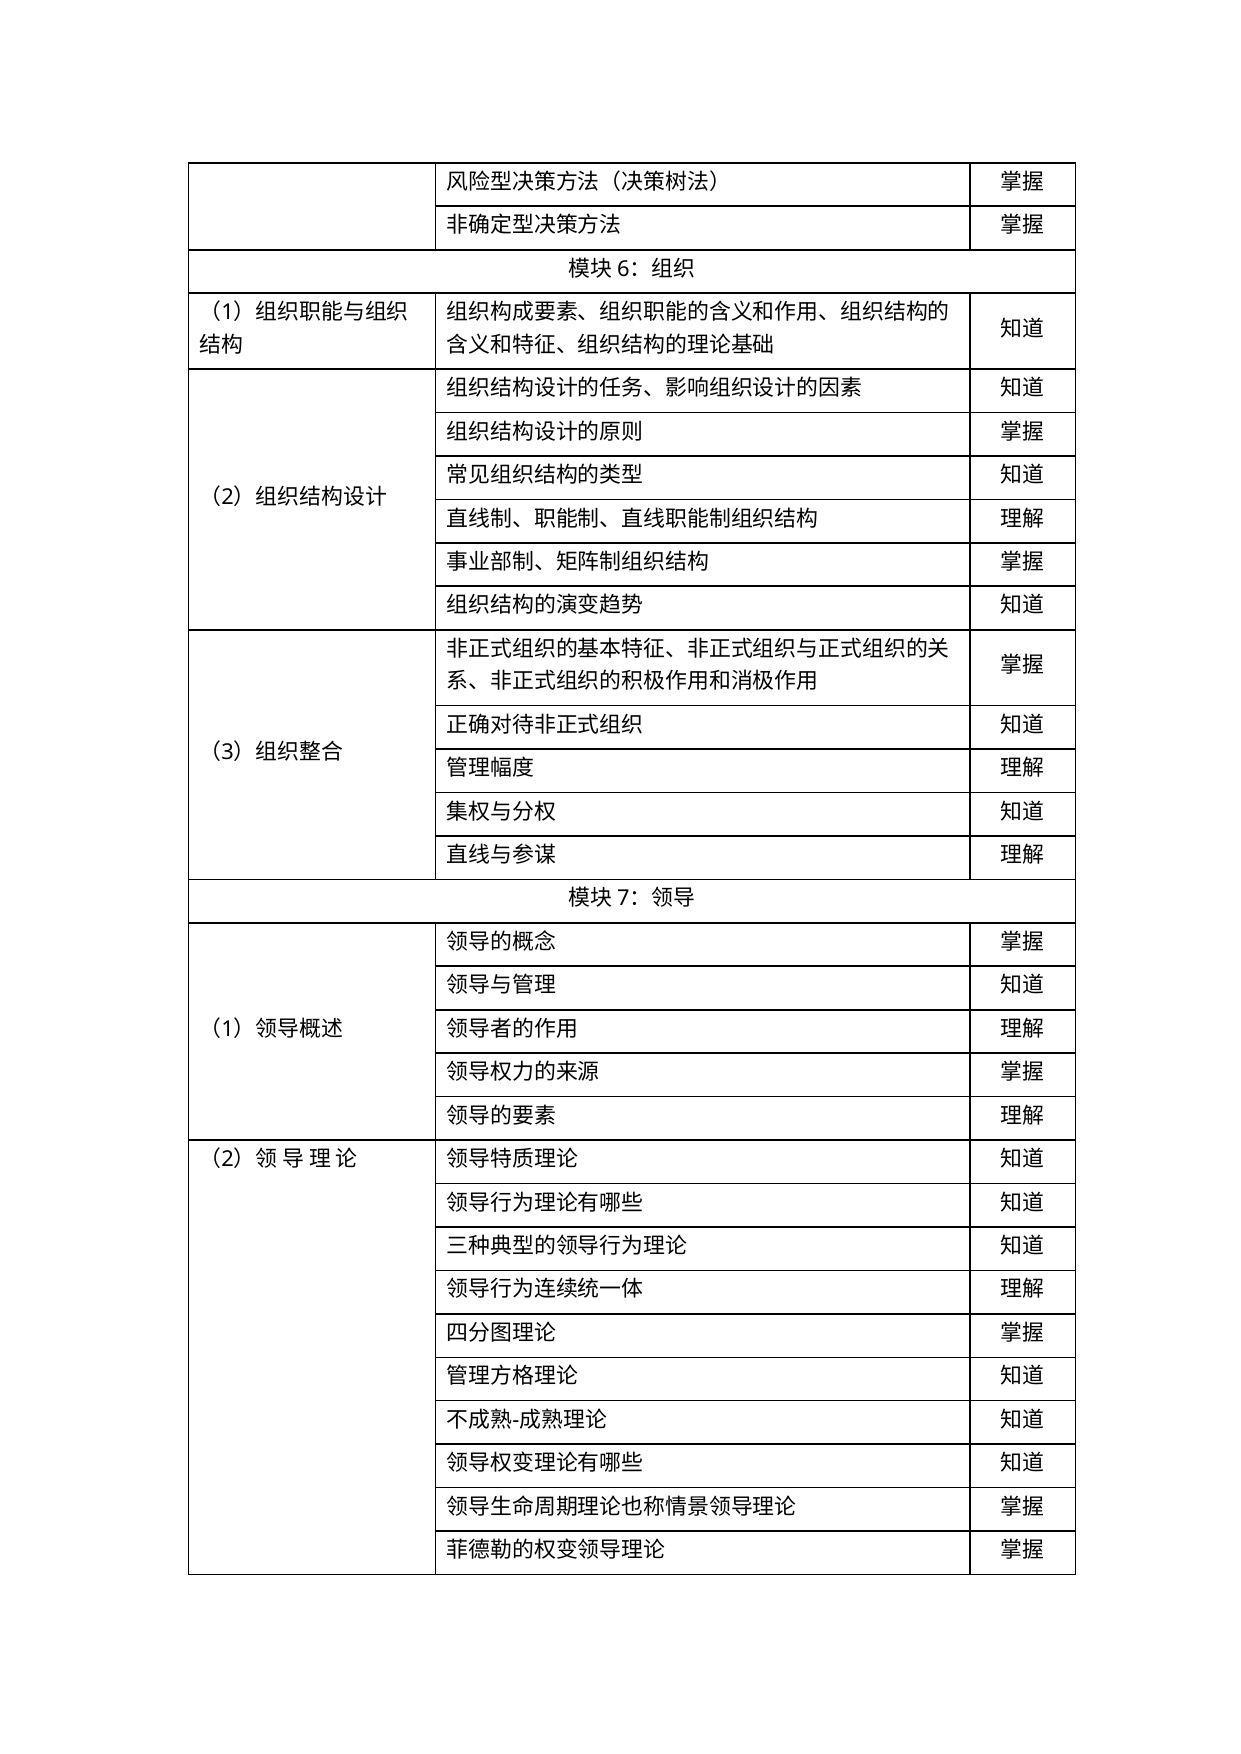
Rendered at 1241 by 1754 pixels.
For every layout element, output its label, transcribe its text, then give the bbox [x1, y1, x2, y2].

table_cell 领导的要素 [436, 1097, 969, 1139]
table_cell 知道 [971, 793, 1075, 835]
table_cell 非确定型决策方法 [436, 207, 969, 249]
table_cell 组织结构设计的原则 [436, 413, 969, 455]
table_cell 掌握 [971, 924, 1075, 965]
table_cell 知道 [971, 1141, 1075, 1183]
table_cell 知道 [971, 370, 1075, 412]
table_cell 掌握 [971, 413, 1075, 455]
table_cell 三种典型的领导行为理论 [436, 1228, 969, 1269]
table_cell 领导者的作用 [436, 1011, 969, 1052]
table_cell 组织结构的演变趋势 [436, 587, 969, 629]
table_cell 掌握 [971, 544, 1075, 585]
table_cell 领导权力的来源 [436, 1054, 969, 1096]
table_cell 模块6：组织 [189, 251, 1075, 292]
table_cell （2）组织结构设计 [189, 370, 435, 629]
table_cell 不成熟-成熟理论 [436, 1401, 969, 1443]
table_cell 菲德勒的权变领导理论 [436, 1532, 969, 1573]
table_cell 理解 [971, 1097, 1075, 1139]
table_cell 知道 [971, 1184, 1075, 1226]
table_cell 掌握 [971, 631, 1075, 705]
table_cell 领导与管理 [436, 967, 969, 1009]
table_cell 知道 [971, 1358, 1075, 1400]
table_cell （2）领 导 理 论 [189, 1141, 435, 1573]
table_cell （3）组织整合 [189, 631, 435, 878]
table_cell 管理幅度 [436, 750, 969, 792]
table_cell 理解 [971, 837, 1075, 878]
table_cell 知道 [971, 1228, 1075, 1269]
table_cell 掌握 [971, 164, 1075, 205]
table_cell 掌握 [971, 1488, 1075, 1530]
table_cell 管理方格理论 [436, 1358, 969, 1400]
table_cell 理解 [971, 750, 1075, 792]
table_cell 领导行为连续统一体 [436, 1271, 969, 1313]
table_cell 理解 [971, 500, 1075, 542]
table_cell 非正式组织的基本特征、非正式组织与正式组织的关系、非正式组织的积极作用和消极作用 [436, 631, 969, 705]
table_cell 正确对待非正式组织 [436, 706, 969, 748]
table_cell 领导生命周期理论也称情景领导理论 [436, 1488, 969, 1530]
table_cell 领导行为理论有哪些 [436, 1184, 969, 1226]
table_cell 领导的概念 [436, 924, 969, 965]
table_cell 知道 [971, 587, 1075, 629]
table_cell （1）组织职能与组织结构 [189, 294, 435, 368]
table_cell 掌握 [971, 207, 1075, 249]
table_cell 集权与分权 [436, 793, 969, 835]
table_cell 掌握 [971, 1054, 1075, 1096]
table_cell 知道 [971, 457, 1075, 498]
table_cell 掌握 [971, 1532, 1075, 1573]
table_cell 知道 [971, 967, 1075, 1009]
table_cell 理解 [971, 1271, 1075, 1313]
table_cell 常见组织结构的类型 [436, 457, 969, 498]
table_cell 直线制、职能制、直线职能制组织结构 [436, 500, 969, 542]
table_cell 组织构成要素、组织职能的含义和作用、组织结构的含义和特征、组织结构的理论基础 [436, 294, 969, 368]
table_cell 四分图理论 [436, 1315, 969, 1356]
table_cell 知道 [971, 1445, 1075, 1487]
table_cell 知道 [971, 294, 1075, 368]
table_cell 领导权变理论有哪些 [436, 1445, 969, 1487]
table_cell 掌握 [971, 1315, 1075, 1356]
table_cell 知道 [971, 706, 1075, 748]
table_cell 直线与参谋 [436, 837, 969, 878]
table_cell 理解 [971, 1011, 1075, 1052]
table_cell 组织结构设计的任务、影响组织设计的因素 [436, 370, 969, 412]
table_cell 知道 [971, 1401, 1075, 1443]
table_cell 事业部制、矩阵制组织结构 [436, 544, 969, 585]
table_cell 领导特质理论 [436, 1141, 969, 1183]
table_cell （1）领导概述 [189, 924, 435, 1139]
table_cell 模块7：领导 [189, 880, 1075, 922]
table_cell 风险型决策方法（决策树法） [436, 164, 969, 205]
